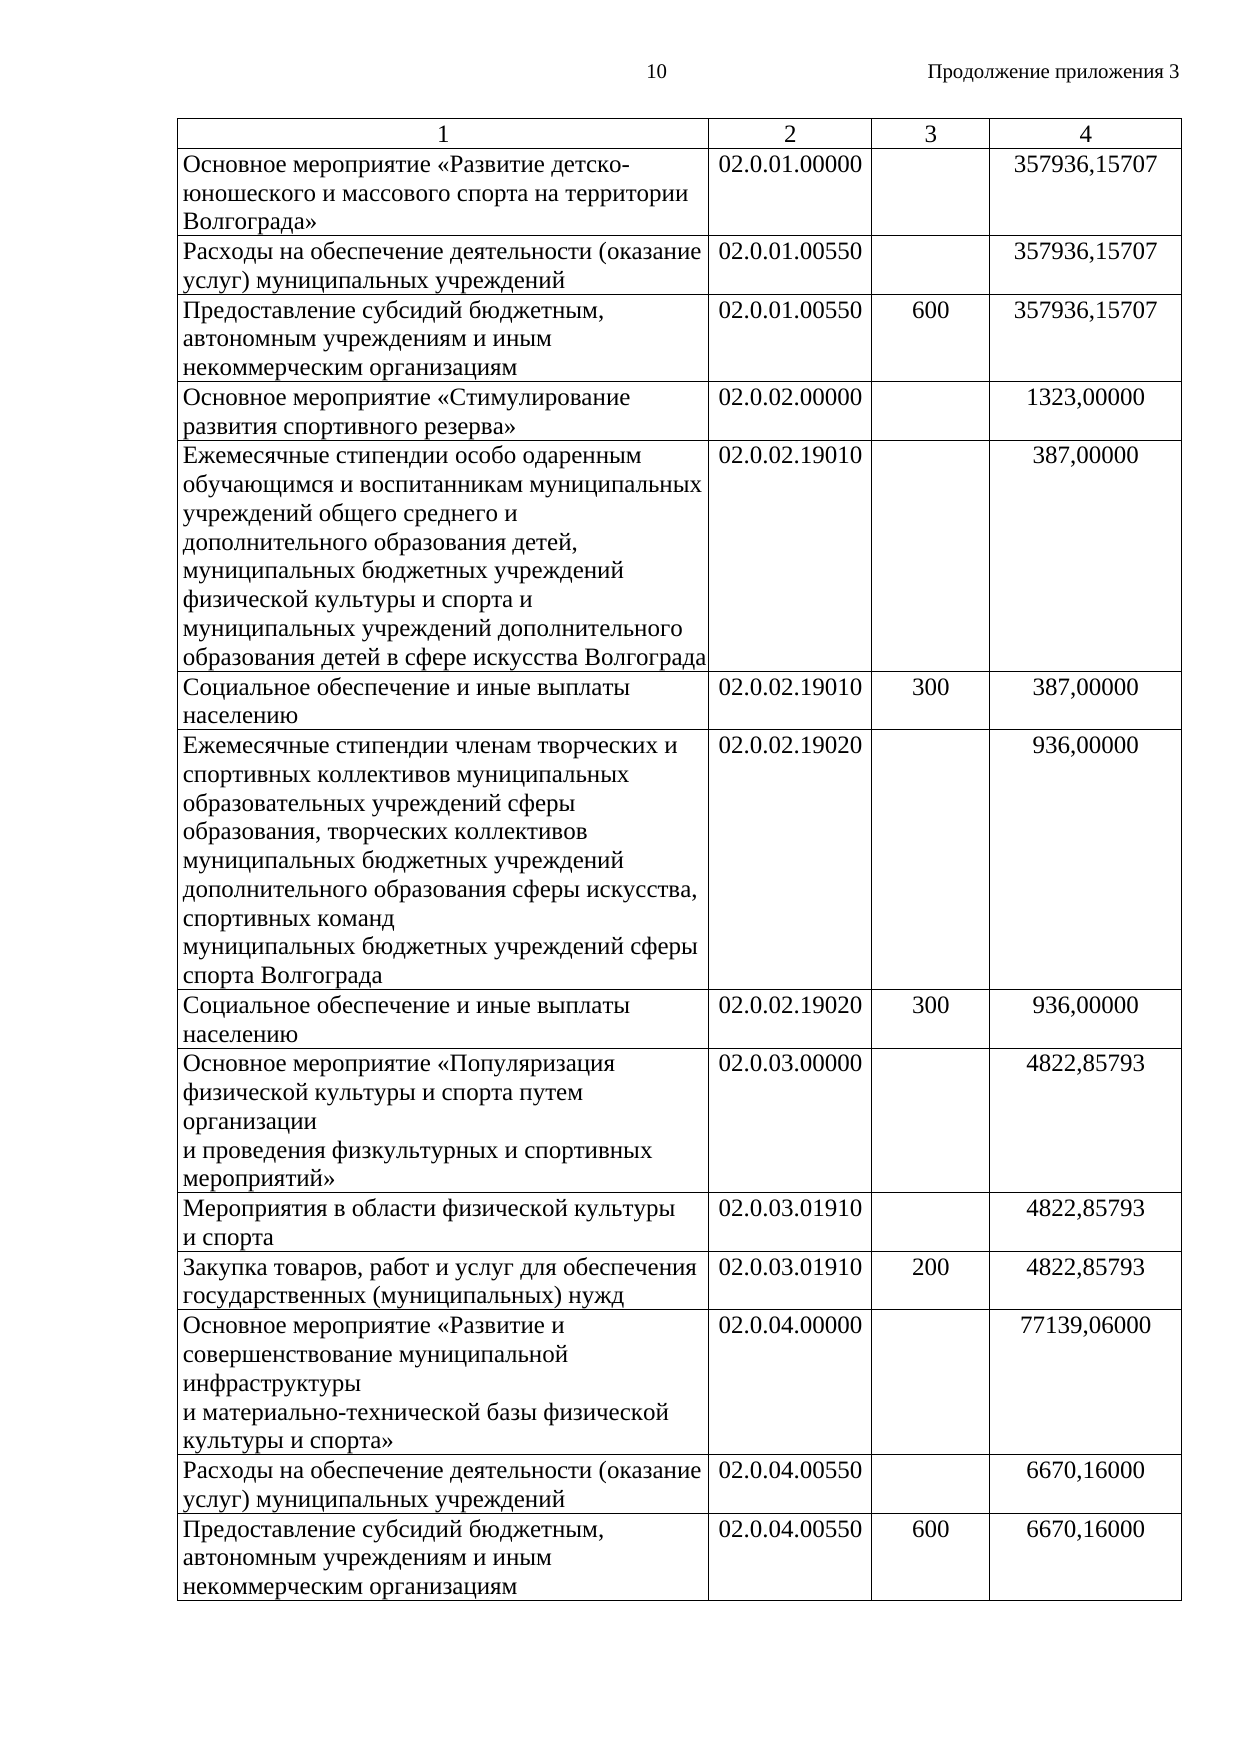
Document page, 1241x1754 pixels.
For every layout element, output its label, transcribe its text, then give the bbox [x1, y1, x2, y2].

table_cell 02.0.02.19020 [709, 990, 871, 1047]
table_cell Социальное обеспечение и иные выплаты населению [178, 990, 708, 1047]
table_cell 02.0.03.00000 [709, 1049, 871, 1192]
table_cell [872, 441, 989, 671]
table_cell 387,00000 [990, 672, 1181, 729]
table_cell Основное мероприятие «Развитие детско-юношеского и массового спорта на территории Волгограда» [178, 149, 708, 235]
table_cell 02.0.01.00000 [709, 149, 871, 235]
table_header 4 [990, 119, 1181, 148]
table_cell Расходы на обеспечение деятельности (оказание услуг) муниципальных учреждений [178, 236, 708, 294]
table_cell 02.0.02.19020 [709, 730, 871, 989]
table_cell Ежемесячные стипендии членам творческих и спортивных коллективов муниципальных образовательных учреждений сферы образования, творческих коллективов муниципальных бюджетных учреждений дополнительного образования сферы искусства, спортивных команд муниципальных бюджетных учреждений сферы спорта Волгограда [178, 730, 708, 989]
table_cell [872, 730, 989, 989]
table_cell 02.0.03.01910 [709, 1193, 871, 1251]
table_cell 02.0.04.00000 [709, 1310, 871, 1454]
table_cell 357936,15707 [990, 149, 1181, 235]
table_cell [872, 1310, 989, 1454]
table_cell 02.0.03.01910 [709, 1252, 871, 1309]
table_cell 1323,00000 [990, 382, 1181, 439]
table_cell [872, 1193, 989, 1251]
table_cell [872, 236, 989, 294]
table_header 3 [872, 119, 989, 148]
table_cell 02.0.04.00550 [709, 1455, 871, 1513]
table_cell Ежемесячные стипендии особо одаренным обучающимся и воспитанникам муниципальных учреждений общего среднего и дополнительного образования детей, муниципальных бюджетных учреждений физической культуры и спорта и муниципальных учреждений дополнительного образования детей в сфере искусства Волгограда [178, 441, 708, 671]
table_cell 300 [872, 672, 989, 729]
table_cell 357936,15707 [990, 236, 1181, 294]
table_cell 6670,16000 [990, 1514, 1181, 1600]
table_cell 02.0.04.00550 [709, 1514, 871, 1600]
table_cell 4822,85793 [990, 1252, 1181, 1309]
table_cell 4822,85793 [990, 1049, 1181, 1192]
table_cell Предоставление субсидий бюджетным, автономным учреждениям и иным некоммерческим организациям [178, 1514, 708, 1600]
table_cell 02.0.01.00550 [709, 236, 871, 294]
table_cell 200 [872, 1252, 989, 1309]
table_cell 387,00000 [990, 441, 1181, 671]
table_cell Предоставление субсидий бюджетным, автономным учреждениям и иным некоммерческим организациям [178, 295, 708, 381]
table_cell 936,00000 [990, 730, 1181, 989]
table_cell Основное мероприятие «Популяризация физической культуры и спорта путем организации и проведения физкультурных и спортивных мероприятий» [178, 1049, 708, 1192]
table_cell Основное мероприятие «Развитие и совершенствование муниципальной инфраструктуры и материально-технической базы физической культуры и спорта» [178, 1310, 708, 1454]
table_cell 77139,06000 [990, 1310, 1181, 1454]
table_header 1 [178, 119, 708, 148]
table_cell Мероприятия в области физической культуры и спорта [178, 1193, 708, 1251]
table_cell [872, 1049, 989, 1192]
table_cell 300 [872, 990, 989, 1047]
table_cell 02.0.01.00550 [709, 295, 871, 381]
table_cell 357936,15707 [990, 295, 1181, 381]
table_cell 4822,85793 [990, 1193, 1181, 1251]
table_cell 02.0.02.19010 [709, 441, 871, 671]
table_cell [872, 1455, 989, 1513]
table_cell 02.0.02.00000 [709, 382, 871, 439]
table_cell 6670,16000 [990, 1455, 1181, 1513]
table_cell 02.0.02.19010 [709, 672, 871, 729]
table_cell [872, 382, 989, 439]
table_cell 600 [872, 1514, 989, 1600]
table_header 2 [709, 119, 871, 148]
table_cell [872, 149, 989, 235]
table_cell Основное мероприятие «Стимулирование развития спортивного резерва» [178, 382, 708, 439]
table_cell 936,00000 [990, 990, 1181, 1047]
table_cell Расходы на обеспечение деятельности (оказание услуг) муниципальных учреждений [178, 1455, 708, 1513]
table_cell Социальное обеспечение и иные выплаты населению [178, 672, 708, 729]
table_cell 600 [872, 295, 989, 381]
table_cell Закупка товаров, работ и услуг для обеспечения государственных (муниципальных) нужд [178, 1252, 708, 1309]
